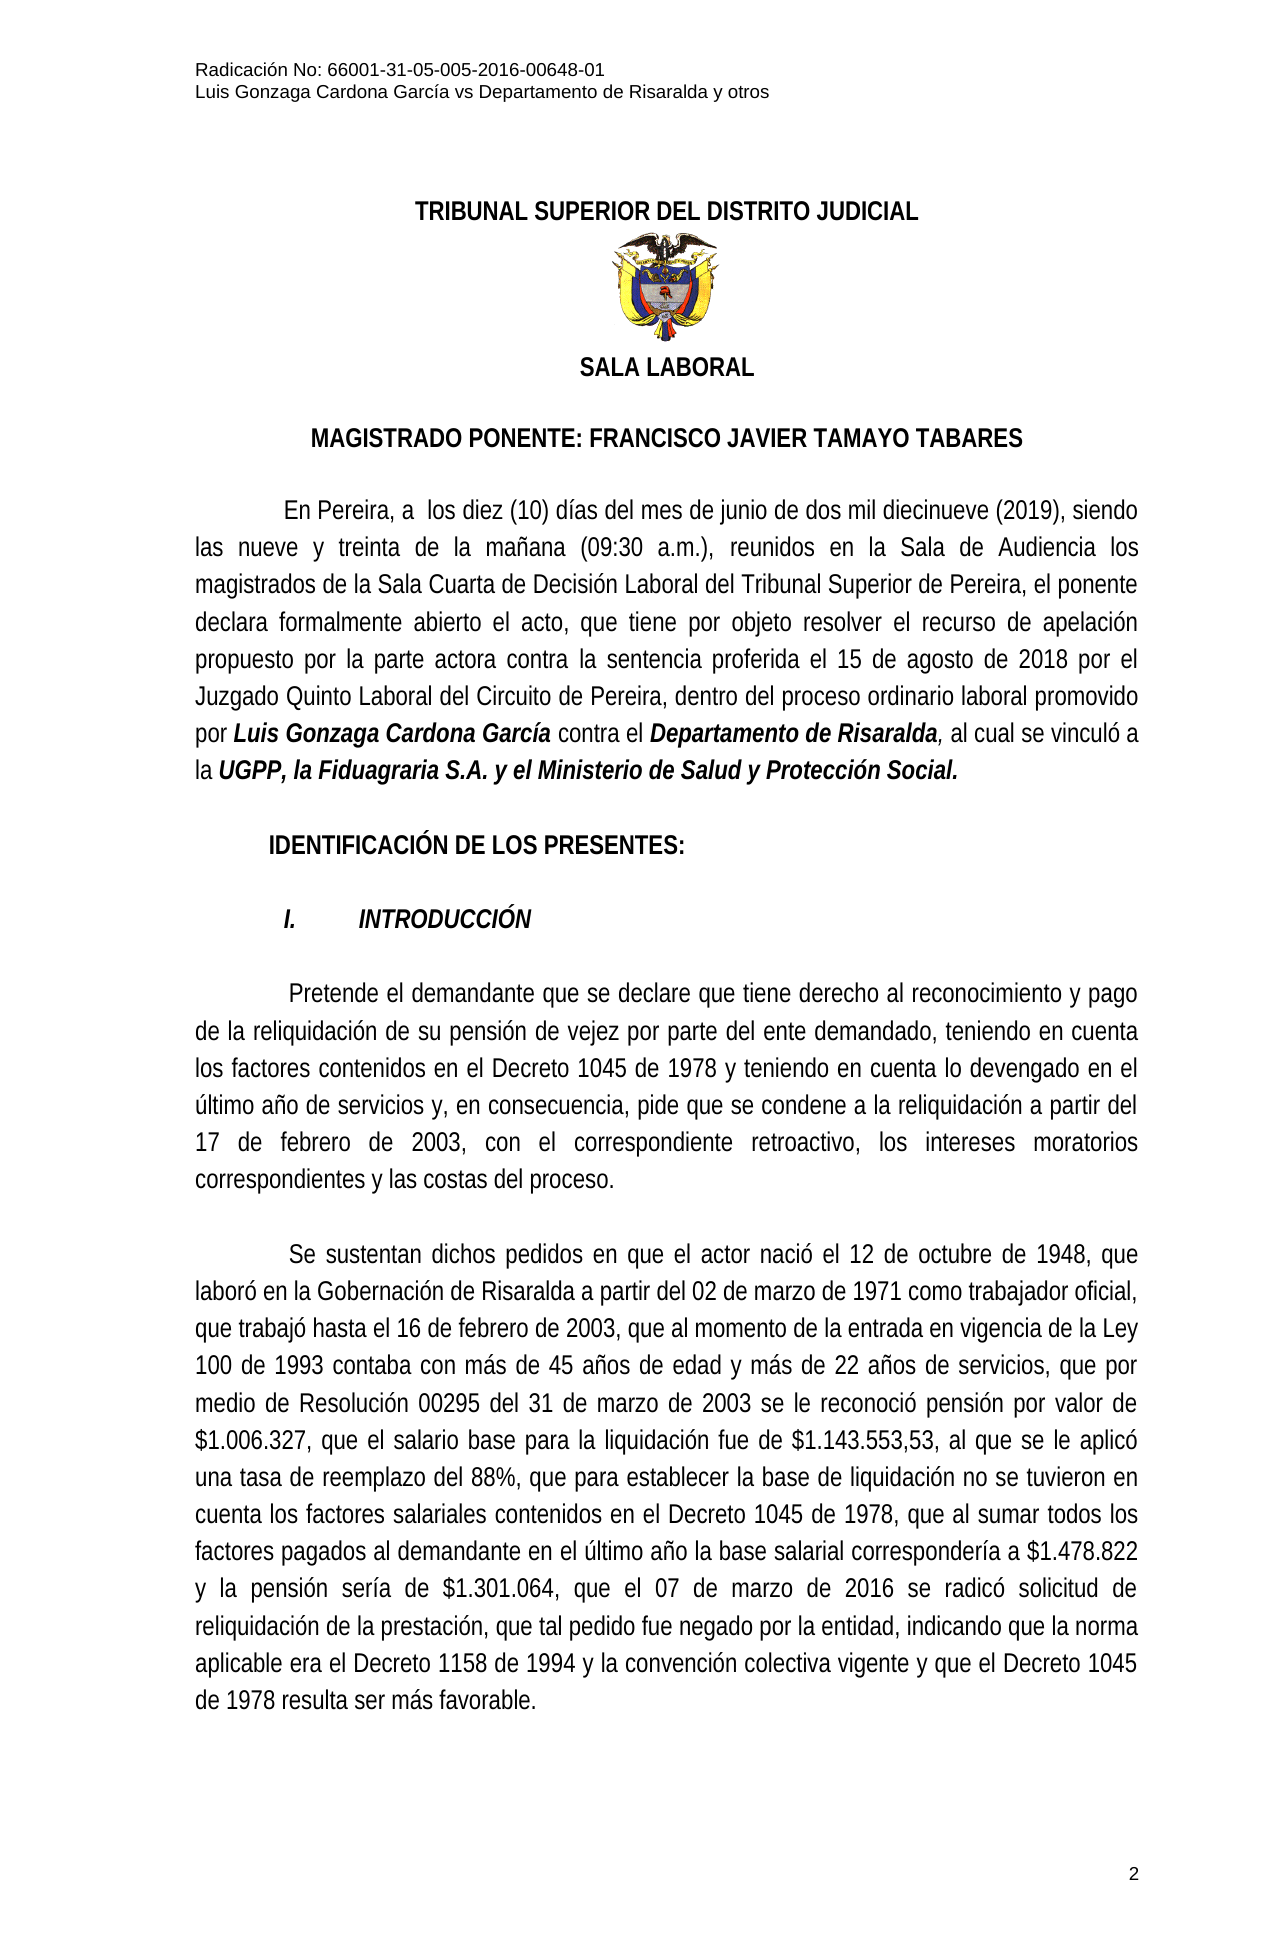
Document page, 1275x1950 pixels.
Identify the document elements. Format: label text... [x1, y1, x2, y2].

text En Pereira, a los diez (10) días del mes de junio de dos mil diecinueve (2019), siendo las nueve y treinta de la mañana (09:30 a.m.), reunidos en la Sala de Audiencia los magistrados de la Sala Cuarta de Decisión Laboral del Tribunal Superior de Pereira, el ponente declara formalmente abierto el acto, que tiene por objeto resolver el recurso de apelación propuesto por la parte actora contra la sentencia proferida el 15 de agosto de 2018 por el Juzgado Quinto Laboral del Circuito de Pereira, dentro del proceso ordinario laboral promovido por Luis Gonzaga Cardona García contra el Departamento de Risaralda, al cual se vinculó a la UGPP, la Fiduagraria S.A. y el Ministerio de Salud y Protección Social. [195, 494, 1139, 786]
text Pretende el demandante que se declare que tiene derecho al reconocimiento y pago de la reliquidación de su pensión de vejez por parte del ente demandado, teniendo en cuenta los factores contenidos en el Decreto 1045 de 1978 y teniendo en cuenta lo devengado en el último año de servicios y, en consecuencia, pide que se condene a la reliquidación a partir del 17 de febrero de 2003, con el correspondiente retroactivo, los intereses moratorios correspondientes y las costas del proceso. [195, 978, 1139, 1194]
text MAGISTRADO PONENTE: FRANCISCO JAVIER TAMAYO TABARES [195, 423, 1139, 454]
text SALA LABORAL [195, 351, 1139, 382]
text TRIBUNAL SUPERIOR DEL DISTRITO JUDICIAL [195, 195, 1139, 226]
list INTRODUCCIÓN [283, 903, 1139, 934]
text Se sustentan dichos pedidos en que el actor nació el 12 de octubre de 1948, que laboró en la Gobernación de Risaralda a partir del 02 de marzo de 1971 como trabajador oficial, que trabajó hasta el 16 de febrero de 2003, que al momento de la entrada en vigencia de la Ley 100 de 1993 contaba con más de 45 años de edad y más de 22 años de servicios, que por medio de Resolución 00295 del 31 de marzo de 2003 se le reconoció pensión por valor de $1.006.327, que el salario base para la liquidación fue de $1.143.553,53, al que se le aplicó una tasa de reemplazo del 88%, que para establecer la base de liquidación no se tuvieron en cuenta los factores salariales contenidos en el Decreto 1045 de 1978, que al sumar todos los factores pagados al demandante en el último año la base salarial correspondería a $1.478.822 y la pensión sería de $1.301.064, que el 07 de marzo de 2016 se radicó solicitud de reliquidación de la prestación, que tal pedido fue negado por la entidad, indicando que la norma aplicable era el Decreto 1158 de 1994 y la convención colectiva vigente y que el Decreto 1045 de 1978 resulta ser más favorable. [195, 1238, 1139, 1715]
text IDENTIFICACIÓN DE LOS PRESENTES: [195, 829, 1139, 860]
